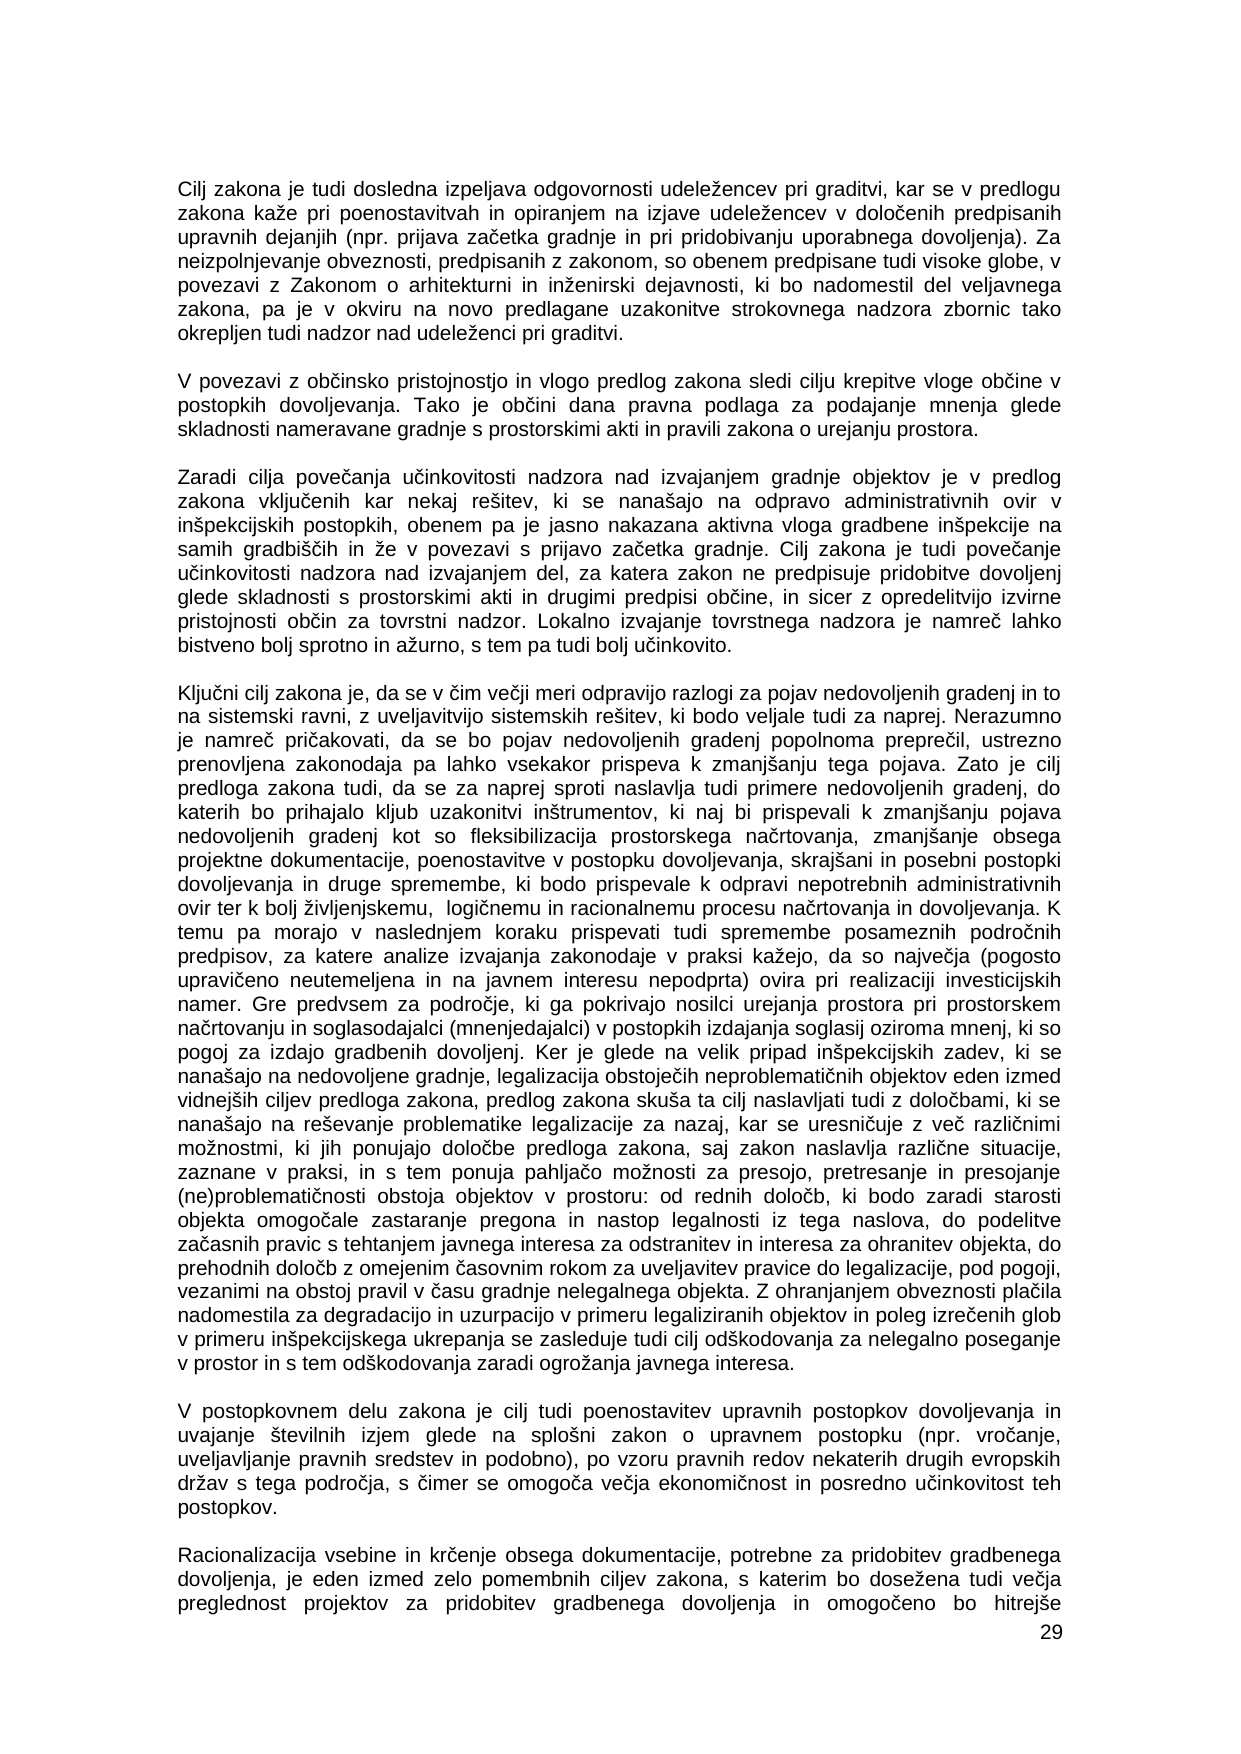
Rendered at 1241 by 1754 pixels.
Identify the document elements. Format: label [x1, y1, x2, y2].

table_cell [166, 177, 1074, 1615]
